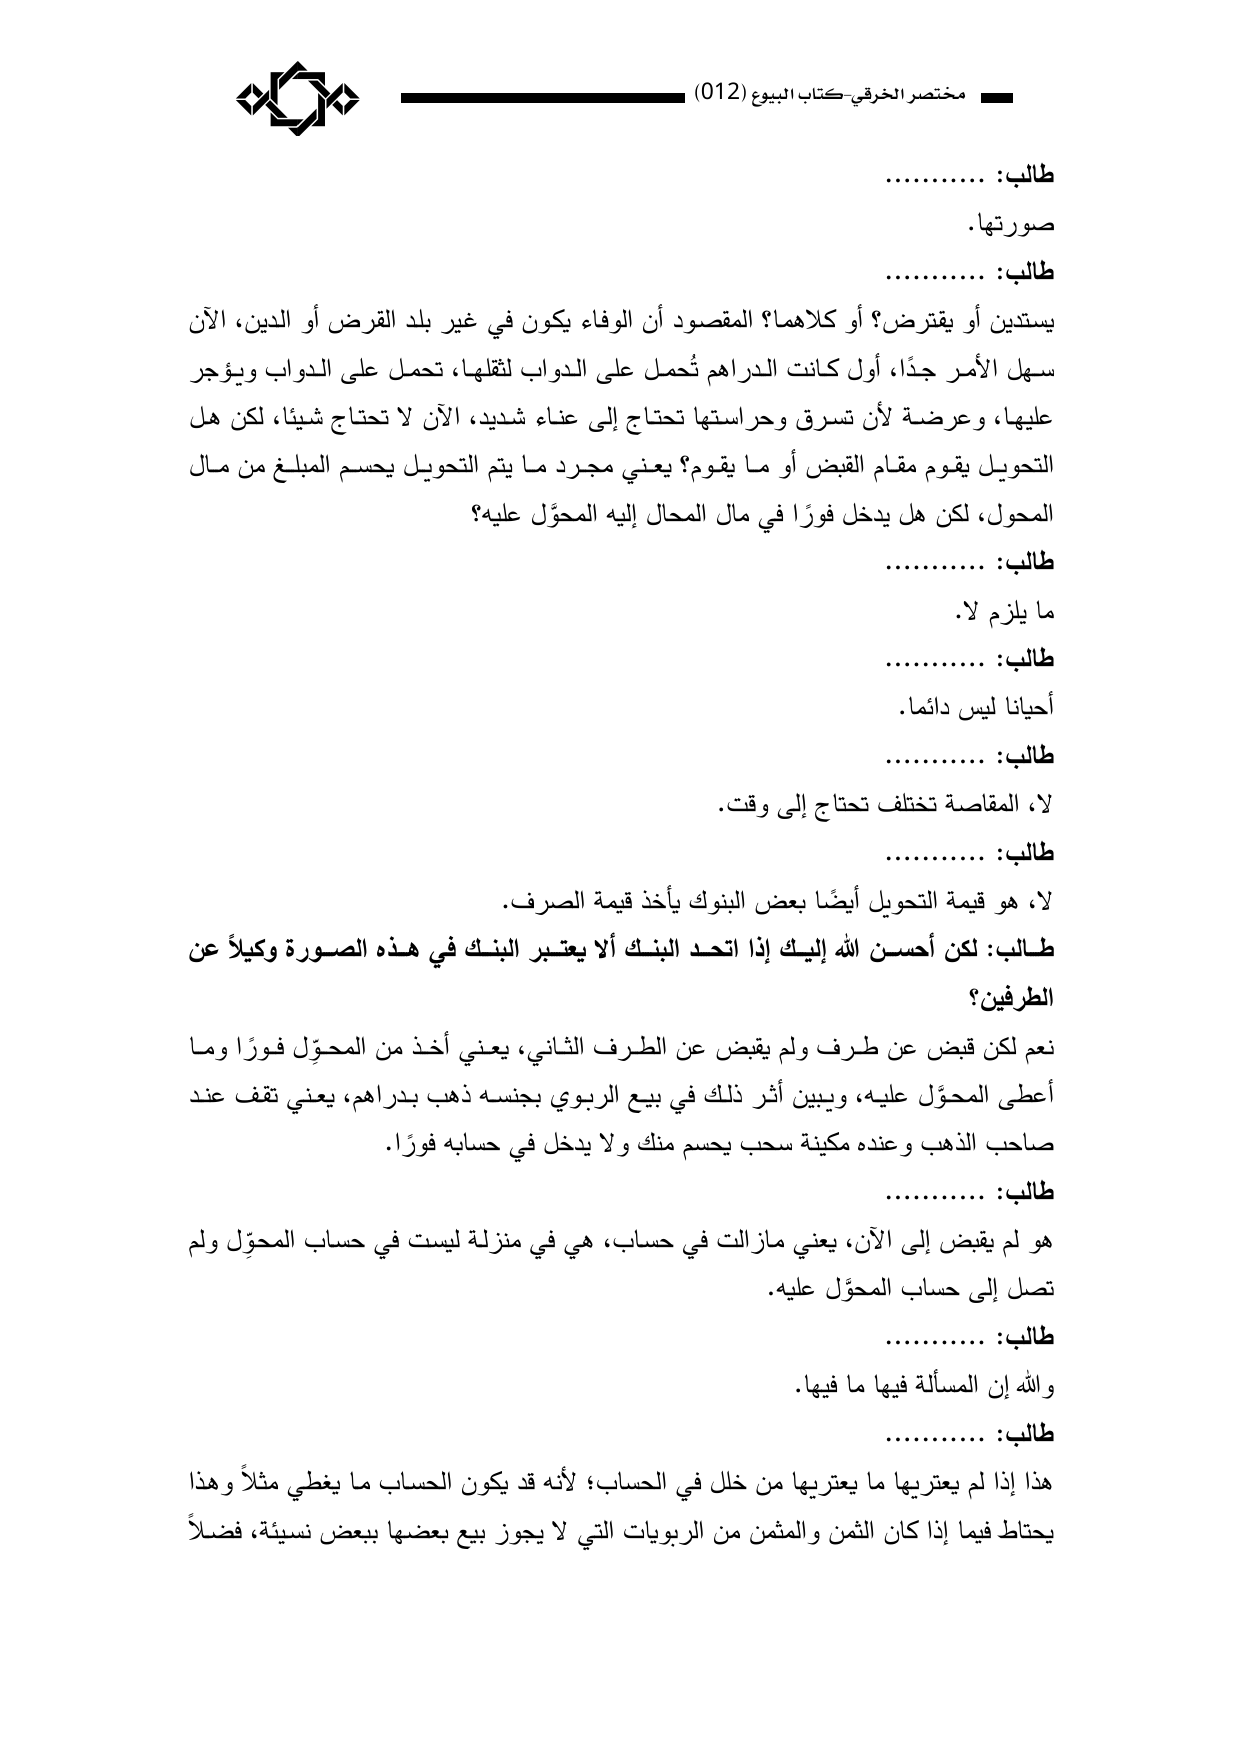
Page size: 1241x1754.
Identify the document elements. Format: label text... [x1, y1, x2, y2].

text طالب: ........... [187, 247, 1053, 295]
text ما يلزم لا. [187, 586, 1053, 634]
text نعم لكن قبض عن طرف ولم يقبض عن الطرف الثاني، يعني أخذ من المحوِّل فورًا وما أعطى المحوَّل عليه، ويبين أثر ذلك في بيع الربوي بجنسه ذهب بدراهم، يعني تقف عند صاحب الذهب وعنده مكينة سحب يحسم منك ولا يدخل في حسابه فورًا. [187, 1022, 1053, 1167]
text يستدين أو يقترض؟ أو كلاهما؟ المقصود أن الوفاء يكون في غير بلد القرض أو الدين، الآن سهل الأمر جدًا، أول كانت الدراهم تُحمل على الدواب لثقلها، تحمل على الدواب ويؤجر عليها، وعرضة لأن تسرق وحراستها تحتاج إلى عناء شديد، الآن لا تحتاج شيئا، لكن هل التحويل يقوم مقام القبض أو ما يقوم؟ يعني مجرد ما يتم التحويل يحسم المبلغ من مال المحول، لكن هل يدخل فورًا في مال المحال إليه المحوَّل عليه؟ [187, 295, 1053, 537]
text هو لم يقبض إلى الآن، يعني مازالت في حساب، هي في منزلة ليست في حساب المحوِّل ولم تصل إلى حساب المحوَّل عليه. [187, 1215, 1053, 1312]
text طالب: ........... [187, 1409, 1053, 1457]
text لا، المقاصة تختلف تحتاج إلى وقت. [187, 779, 1053, 828]
text لا، هو قيمة التحويل أيضًا بعض البنوك يأخذ قيمة الصرف. [187, 876, 1053, 924]
text طالب: ........... [187, 731, 1053, 779]
text طالب: ........... [187, 1312, 1053, 1360]
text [187, 1457, 1053, 1554]
text والله إن المسألة فيها ما فيها. [187, 1360, 1053, 1409]
text طالب: ........... [187, 537, 1053, 586]
text طالب: ........... [187, 828, 1053, 876]
text طالب: ........... [187, 1167, 1053, 1215]
text طالب: ........... [187, 150, 1053, 198]
text صورتها. [187, 198, 1053, 247]
text أحيانا ليس دائما. [187, 682, 1053, 731]
text طالب: ........... [187, 634, 1053, 682]
text طالب: لكن أحسن الله إليك إذا اتحد البنك ألا يعتبر البنك في هذه الصورة وكيلاً عن الطرفين؟ [187, 924, 1053, 1022]
